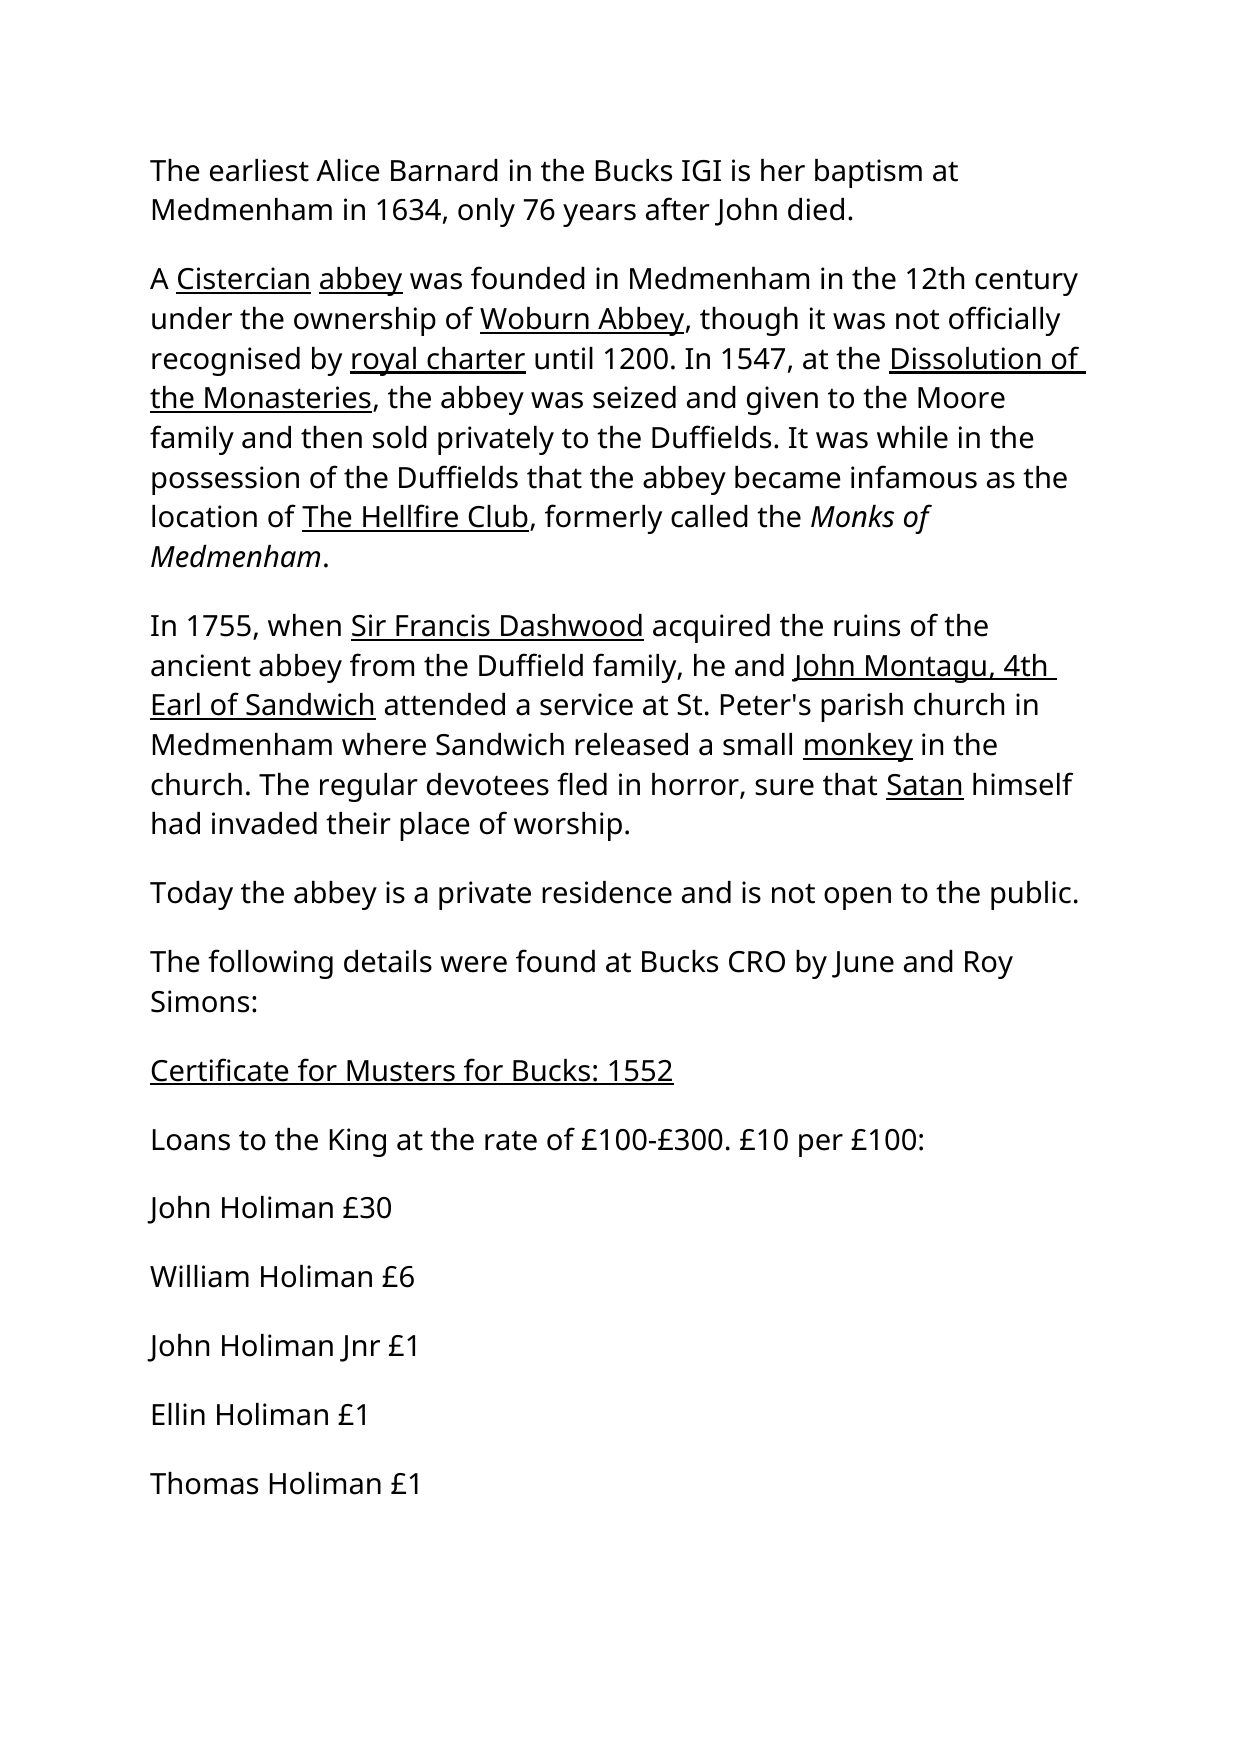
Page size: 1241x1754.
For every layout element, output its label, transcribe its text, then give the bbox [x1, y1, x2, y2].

text Today the abbey is a private residence and is not open to the public. [150, 872, 1090, 912]
text Ellin Holiman £1 [150, 1394, 1090, 1434]
text In 1755, when Sir Francis Dashwood acquired the ruins of the ancient abbey from the Duffield family, he and John Montagu, 4th Earl of Sandwich attended a service at St. Peter's parish church in Medmenham where Sandwich released a small monkey in the church. The regular devotees fled in horror, sure that Satan himself had invaded their place of worship. [150, 605, 1090, 843]
text A Cistercian abbey was founded in Medmenham in the 12th century under the ownership of Woburn Abbey, though it was not officially recognised by royal charter until 1200. In 1547, at the Dissolution of the Monasteries, the abbey was seized and given to the Moore family and then sold privately to the Duffields. It was while in the possession of the Duffields that the abbey became infamous as the location of The Hellfire Club, formerly called the Monks of Medmenham. [150, 258, 1090, 576]
text Thomas Holiman £1 [150, 1463, 1090, 1503]
text The following details were found at Bucks CRO by June and Roy Simons: [150, 941, 1090, 1021]
text The earliest Alice Barnard in the Bucks IGI is her baptism at Medmenham in 1634, only 76 years after John died. [150, 150, 1090, 229]
text John Holiman £30 [150, 1188, 1090, 1227]
text Certificate for Musters for Bucks: 1552 [150, 1050, 1090, 1089]
text William Holiman £6 [150, 1256, 1090, 1296]
text Loans to the King at the rate of £100-£300. £10 per £100: [150, 1119, 1090, 1158]
text John Holiman Jnr £1 [150, 1325, 1090, 1365]
